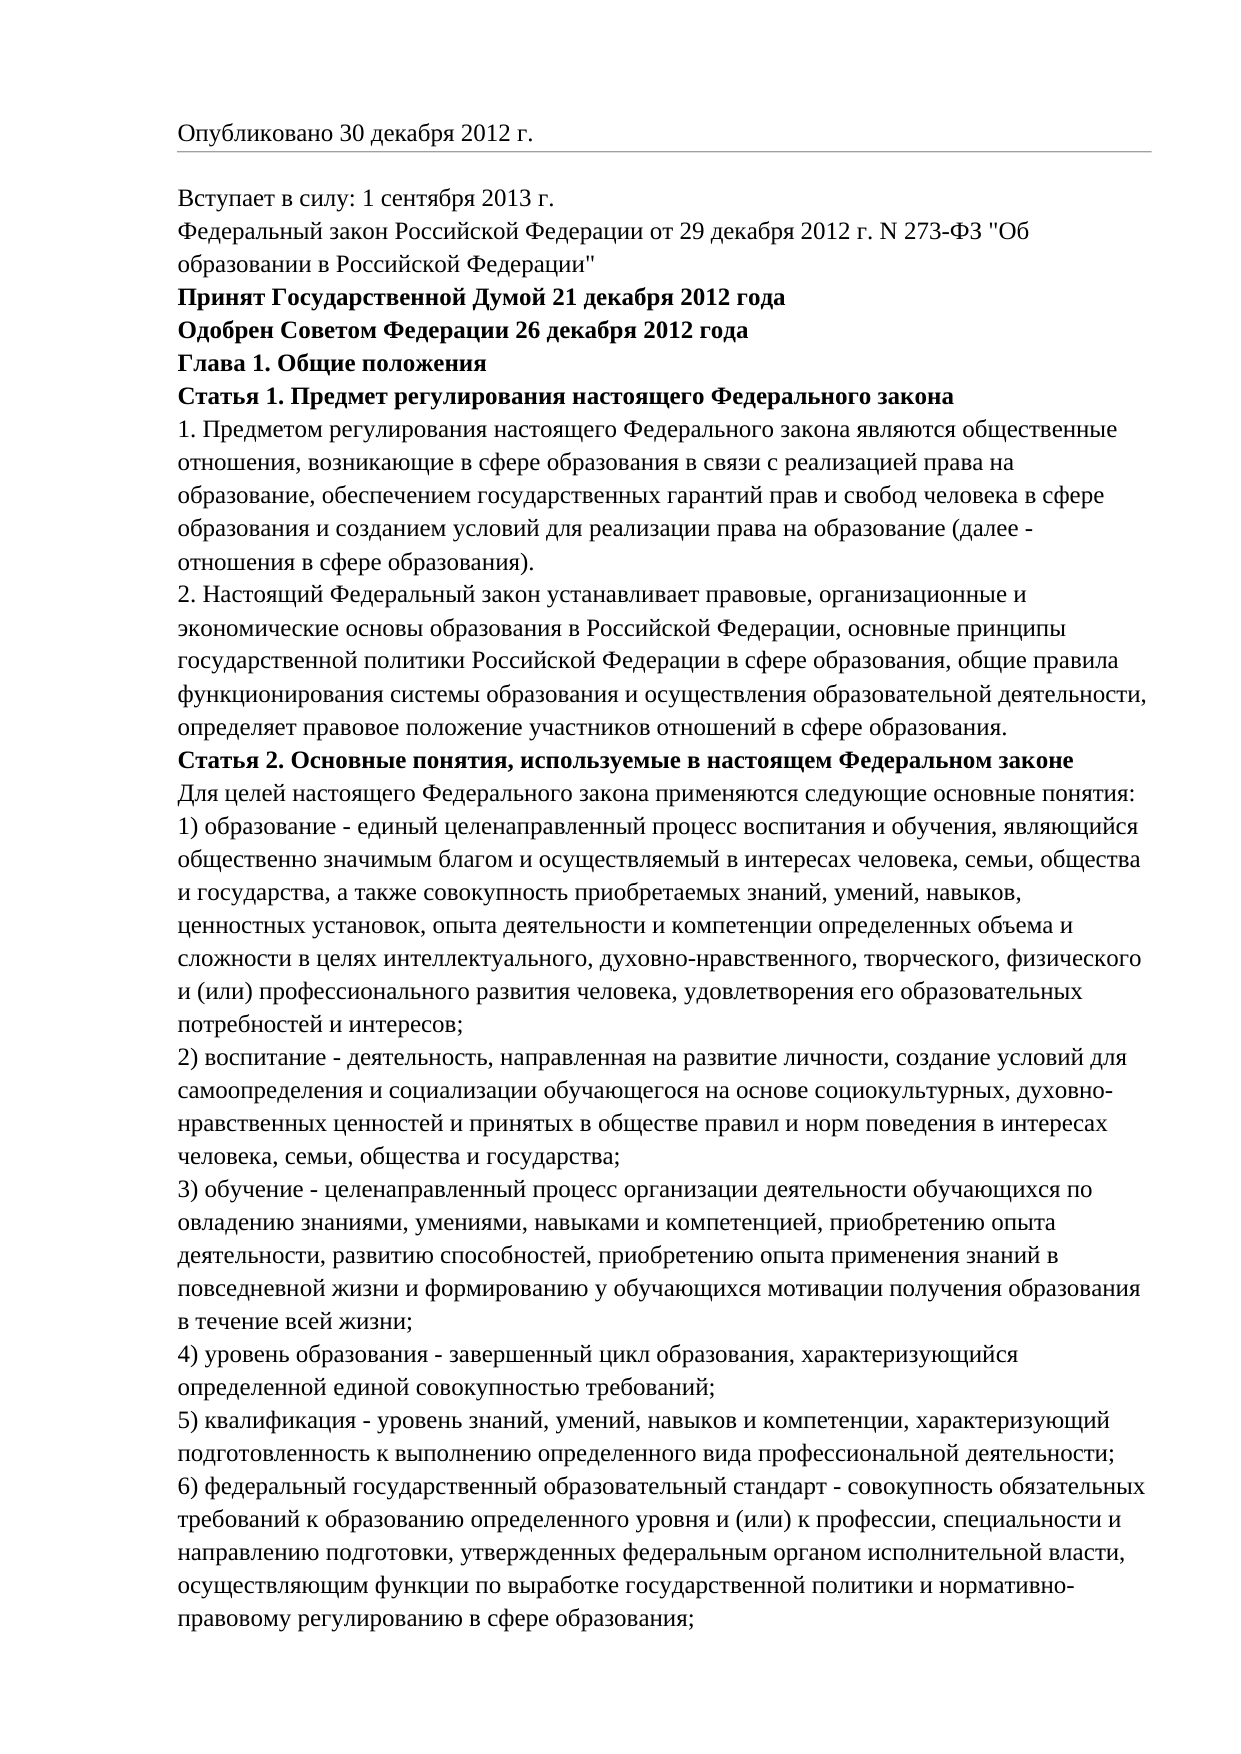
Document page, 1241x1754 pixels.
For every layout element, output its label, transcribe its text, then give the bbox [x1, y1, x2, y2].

text Федеральный закон Российской Федерации от 29 декабря 2012 г. N 273-ФЗ "Об образовании в Российской Федерации" [177, 216, 1152, 278]
text Принят Государственной Думой 21 декабря 2012 года [177, 282, 1152, 311]
text Статья 1. Предмет регулирования настоящего Федерального закона [177, 381, 1152, 410]
text 5) квалификация - уровень знаний, умений, навыков и компетенции, характеризующий подготовленность к выполнению определенного вида профессиональной деятельности; [177, 1405, 1152, 1467]
text 6) федеральный государственный образовательный стандарт - совокупность обязательных требований к образованию определенного уровня и (или) к профессии, специальности и направлению подготовки, утвержденных федеральным органом исполнительной власти, осуществляющим функции по выработке государственной политики и нормативно-правовому регулированию в сфере образования; [177, 1471, 1152, 1632]
text Одобрен Советом Федерации 26 декабря 2012 года [177, 315, 1152, 344]
text 3) обучение - целенаправленный процесс организации деятельности обучающихся по овладению знаниями, умениями, навыками и компетенцией, приобретению опыта деятельности, развитию способностей, приобретению опыта применения знаний в повседневной жизни и формированию у обучающихся мотивации получения образования в течение всей жизни; [177, 1174, 1152, 1335]
text Для целей настоящего Федерального закона применяются следующие основные понятия: [177, 778, 1152, 806]
text 1. Предметом регулирования настоящего Федерального закона являются общественные отношения, возникающие в сфере образования в связи с реализацией права на образование, обеспечением государственных гарантий прав и свобод человека в сфере образования и созданием условий для реализации права на образование (далее - отношения в сфере образования). [177, 414, 1152, 575]
text Опубликовано 30 декабря 2012 г. [177, 118, 1152, 147]
text 1) образование - единый целенаправленный процесс воспитания и обучения, являющийся общественно значимым благом и осуществляемый в интересах человека, семьи, общества и государства, а также совокупность приобретаемых знаний, умений, навыков, ценностных установок, опыта деятельности и компетенции определенных объема и сложности в целях интеллектуального, духовно-нравственного, творческого, физического и (или) профессионального развития человека, удовлетворения его образовательных потребностей и интересов; [177, 811, 1152, 1038]
text 4) уровень образования - завершенный цикл образования, характеризующийся определенной единой совокупностью требований; [177, 1339, 1152, 1401]
text 2. Настоящий Федеральный закон устанавливает правовые, организационные и экономические основы образования в Российской Федерации, основные принципы государственной политики Российской Федерации в сфере образования, общие правила функционирования системы образования и осуществления образовательной деятельности, определяет правовое положение участников отношений в сфере образования. [177, 579, 1152, 740]
text Глава 1. Общие положения [177, 348, 1152, 377]
text Статья 2. Основные понятия, используемые в настоящем Федеральном законе [177, 745, 1152, 773]
text 2) воспитание - деятельность, направленная на развитие личности, создание условий для самоопределения и социализации обучающегося на основе социокультурных, духовно-нравственных ценностей и принятых в обществе правил и норм поведения в интересах человека, семьи, общества и государства; [177, 1042, 1152, 1170]
text Вступает в силу: 1 сентября 2013 г. [177, 183, 1152, 212]
